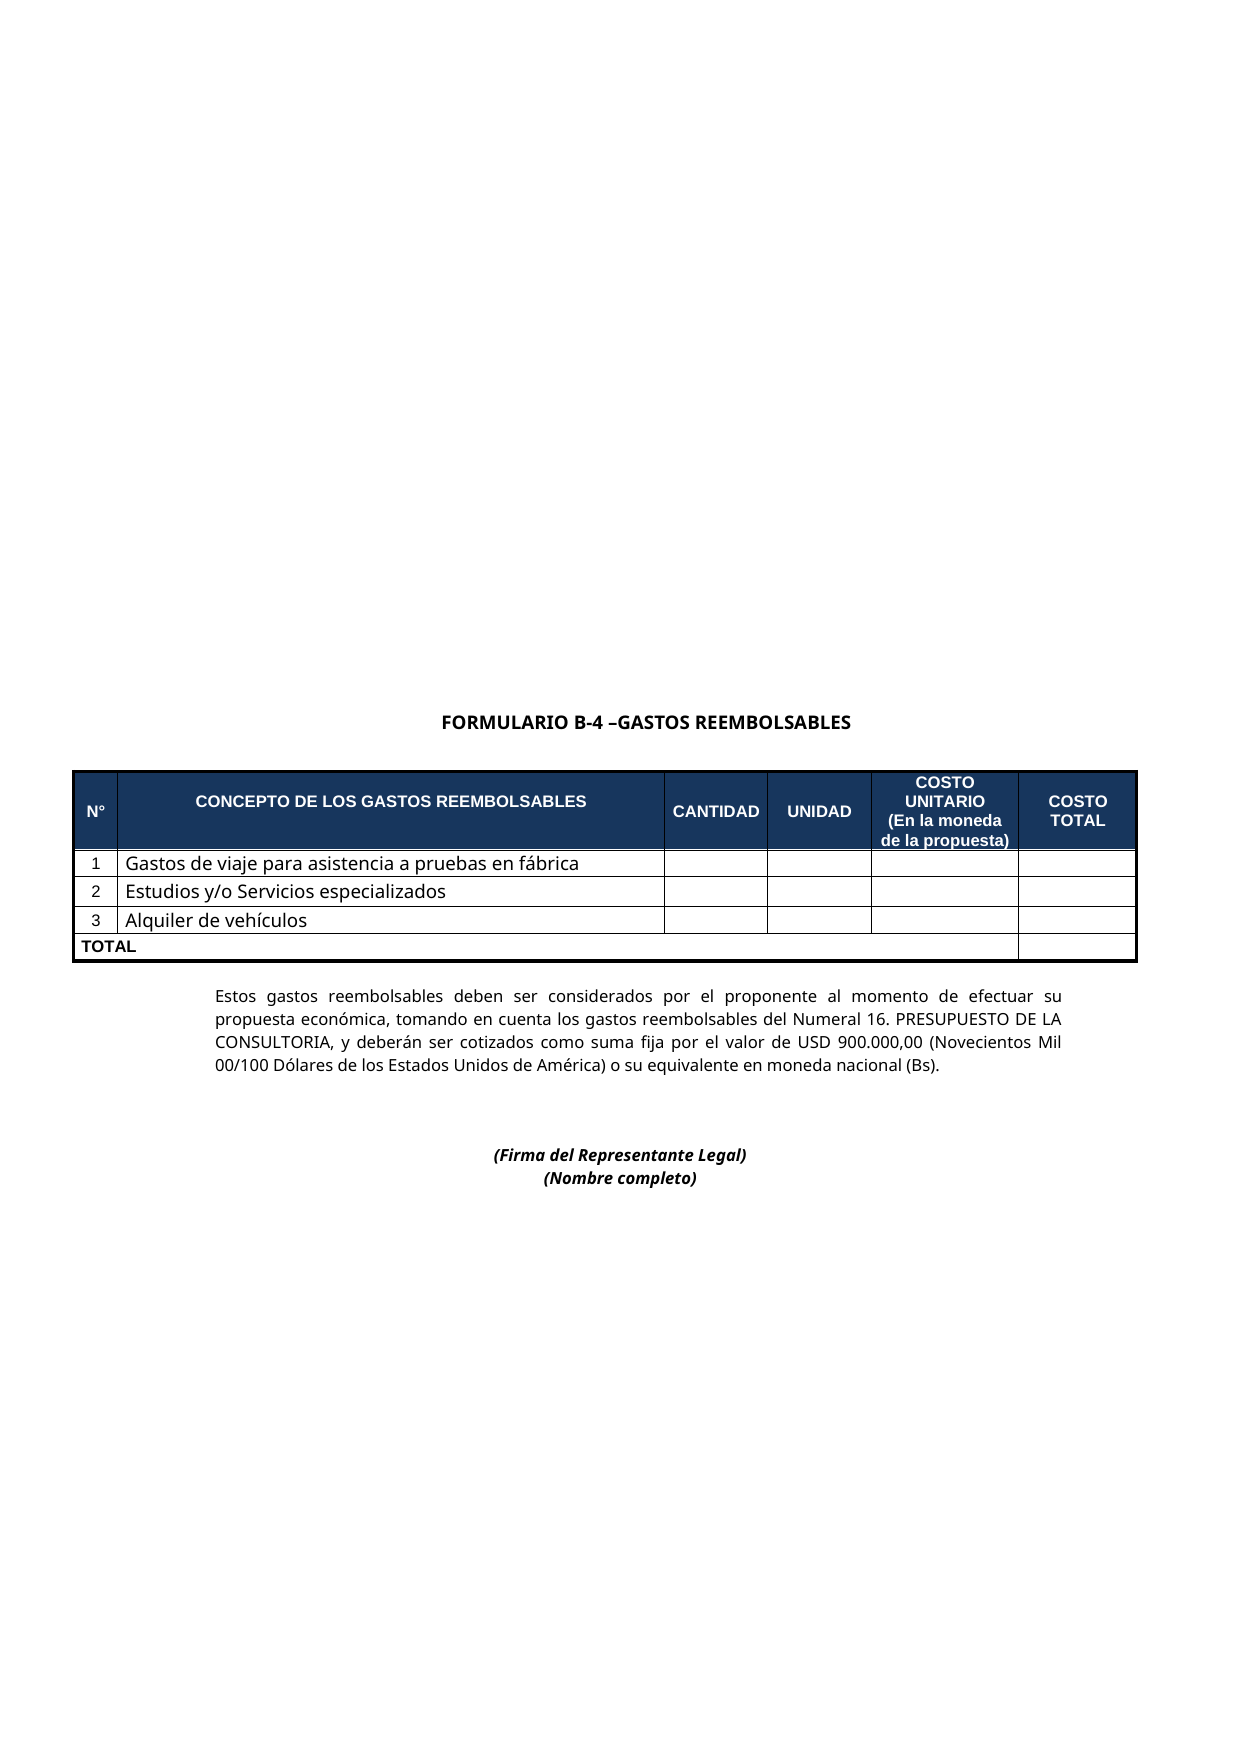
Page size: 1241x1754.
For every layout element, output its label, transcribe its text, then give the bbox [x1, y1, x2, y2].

table_cell [872, 907, 1018, 933]
table_cell 3 [75, 907, 117, 933]
subtitle FORMULARIO B-4 –GASTOS REEMBOLSABLES [229, 709, 1063, 734]
table_header N° [75, 773, 117, 849]
table_cell [768, 907, 871, 933]
table_cell [665, 907, 767, 933]
table_header CONCEPTO DE LOS GASTOS REEMBOLSABLES [118, 773, 664, 849]
list Estos gastos reembolsables deben ser considerados por el proponente al momento de efectuar su propuesta económica, tomando en cuenta los gastos reembolsables del Numeral 16. PRESUPUESTO DE LA CONSULTORIA, y deberán ser cotizados como suma fija por el valor de USD 900.000,00 (Novecientos Mil 00/100 Dólares de los Estados Unidos de América) o su equivalente en moneda nacional (Bs). [215, 985, 1063, 1076]
table_cell [768, 851, 871, 876]
table_cell [1019, 877, 1135, 906]
table_cell Estudios y/o Servicios especializados [118, 877, 664, 906]
table_cell [768, 877, 871, 906]
table_cell [1019, 907, 1135, 933]
text (Nombre completo) [177, 1167, 1063, 1189]
table_cell TOTAL [75, 934, 1018, 959]
table_header COSTO TOTAL [1019, 773, 1135, 849]
table_cell [1019, 851, 1135, 876]
table_cell [665, 851, 767, 876]
table_cell [1019, 934, 1135, 959]
table_header UNIDAD [768, 773, 871, 849]
table_cell [872, 851, 1018, 876]
table_cell 2 [75, 877, 117, 906]
table_header CANTIDAD [665, 773, 767, 849]
table_cell [872, 877, 1018, 906]
table_header COSTO UNITARIO (En la moneda de la propuesta) [872, 773, 1018, 849]
table_cell Alquiler de vehículos [118, 907, 664, 933]
table_cell 1 [75, 851, 117, 876]
table_cell Gastos de viaje para asistencia a pruebas en fábrica [118, 851, 664, 876]
table_cell [665, 877, 767, 906]
text (Firma del Representante Legal) [177, 1144, 1063, 1167]
